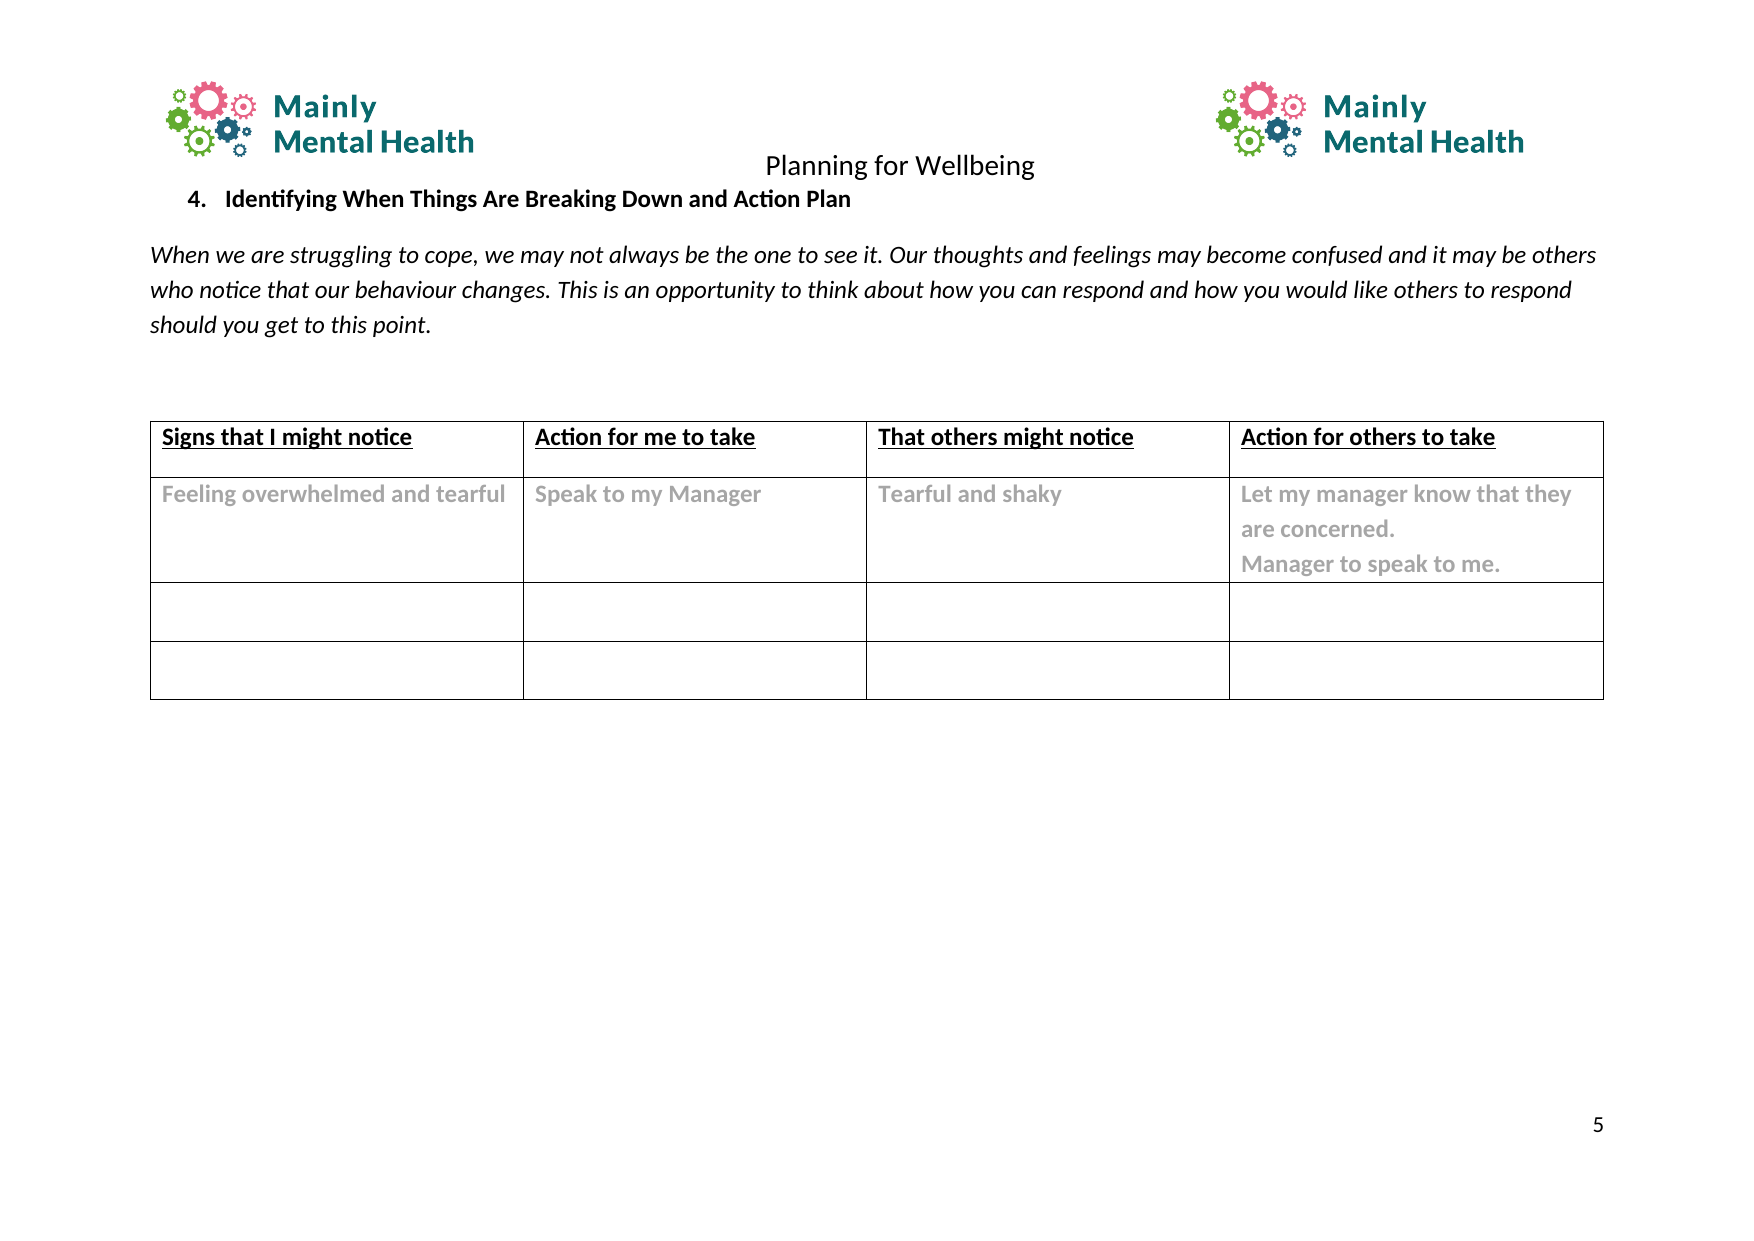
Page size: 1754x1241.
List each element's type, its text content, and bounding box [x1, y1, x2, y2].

table_header Action for others to take [1230, 422, 1603, 477]
text When we are struggling to cope, we may not always be the one to see it. Our thoughts and feelings may become confused and it may be others who notice that our behaviour changes. This is an opportunity to think about how you can respond and how you would like others to respond should you get to this point. [150, 239, 1604, 339]
table_header Action for me to take [524, 422, 866, 477]
table_cell Speak to my Manager [524, 478, 866, 582]
table_cell Tearful and shaky [867, 478, 1229, 582]
table_cell [524, 642, 866, 699]
table_cell [1230, 642, 1603, 699]
table_cell [867, 642, 1229, 699]
table_cell [1230, 583, 1603, 641]
picture [1200, 73, 1533, 176]
table_cell Feeling overwhelmed and tearful [151, 478, 523, 582]
table_cell [524, 583, 866, 641]
table_header Signs that I might notice [151, 422, 523, 477]
table_cell Let my manager know that they are concerned. Manager to speak to me. [1230, 478, 1603, 582]
table_cell [151, 583, 523, 641]
picture [150, 73, 483, 176]
table_header That others might notice [867, 422, 1229, 477]
list Identifying When Things Are Breaking Down and Action Plan [187, 183, 1604, 213]
table_cell [151, 642, 523, 699]
table_cell [867, 583, 1229, 641]
